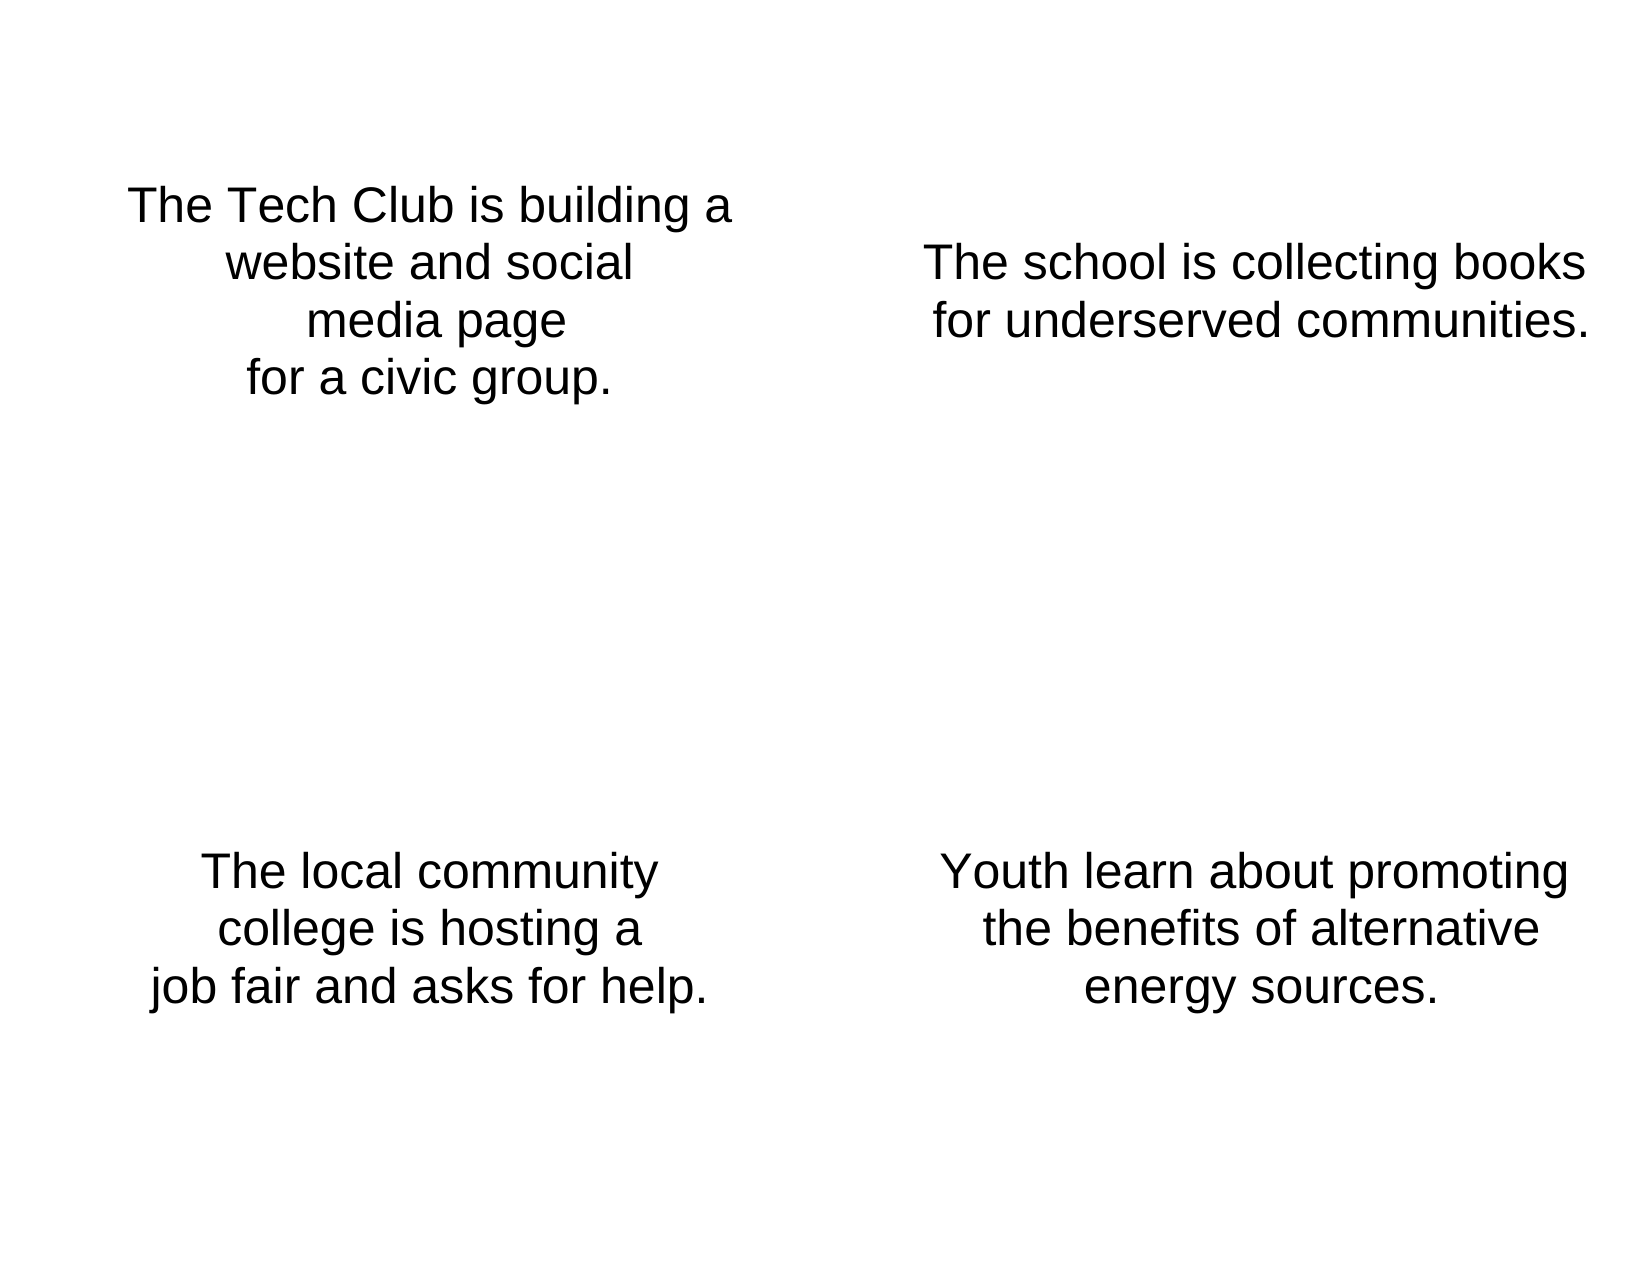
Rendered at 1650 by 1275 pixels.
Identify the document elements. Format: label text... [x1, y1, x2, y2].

table_cell The school is collecting books for underserved communities. [824, 0, 1648, 637]
table_cell The Tech Club is building a website and social media page for a civic group. [0, 0, 823, 637]
table_cell Youth learn about promoting the benefits of alternative energy sources. [824, 638, 1648, 1275]
table_cell The local community college is hosting a job fair and asks for help. [0, 638, 823, 1275]
